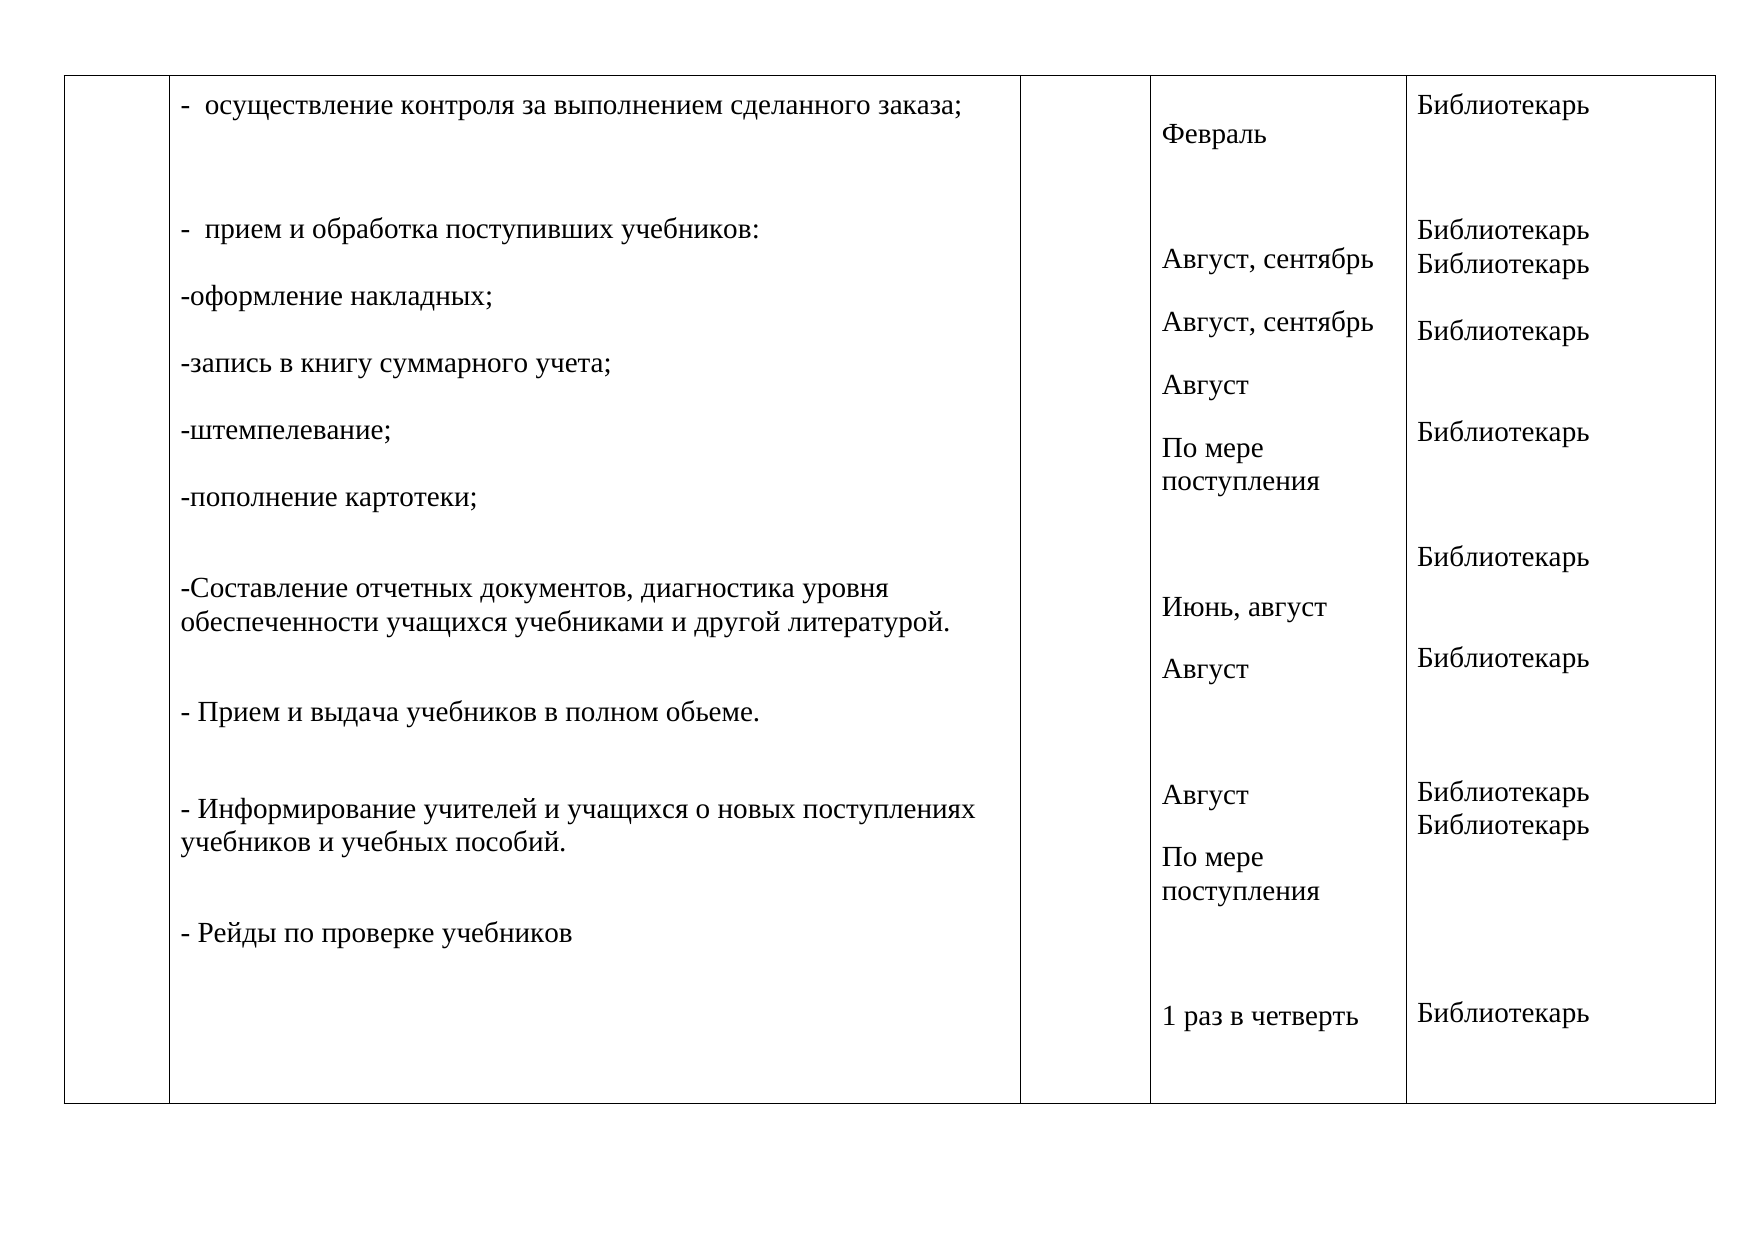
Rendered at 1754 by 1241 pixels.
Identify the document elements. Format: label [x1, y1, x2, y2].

table_cell [1021, 76, 1150, 1103]
table_cell [1151, 76, 1406, 1103]
table_cell [65, 76, 169, 1103]
table_cell [170, 76, 1020, 1103]
table_cell [1407, 76, 1715, 1103]
